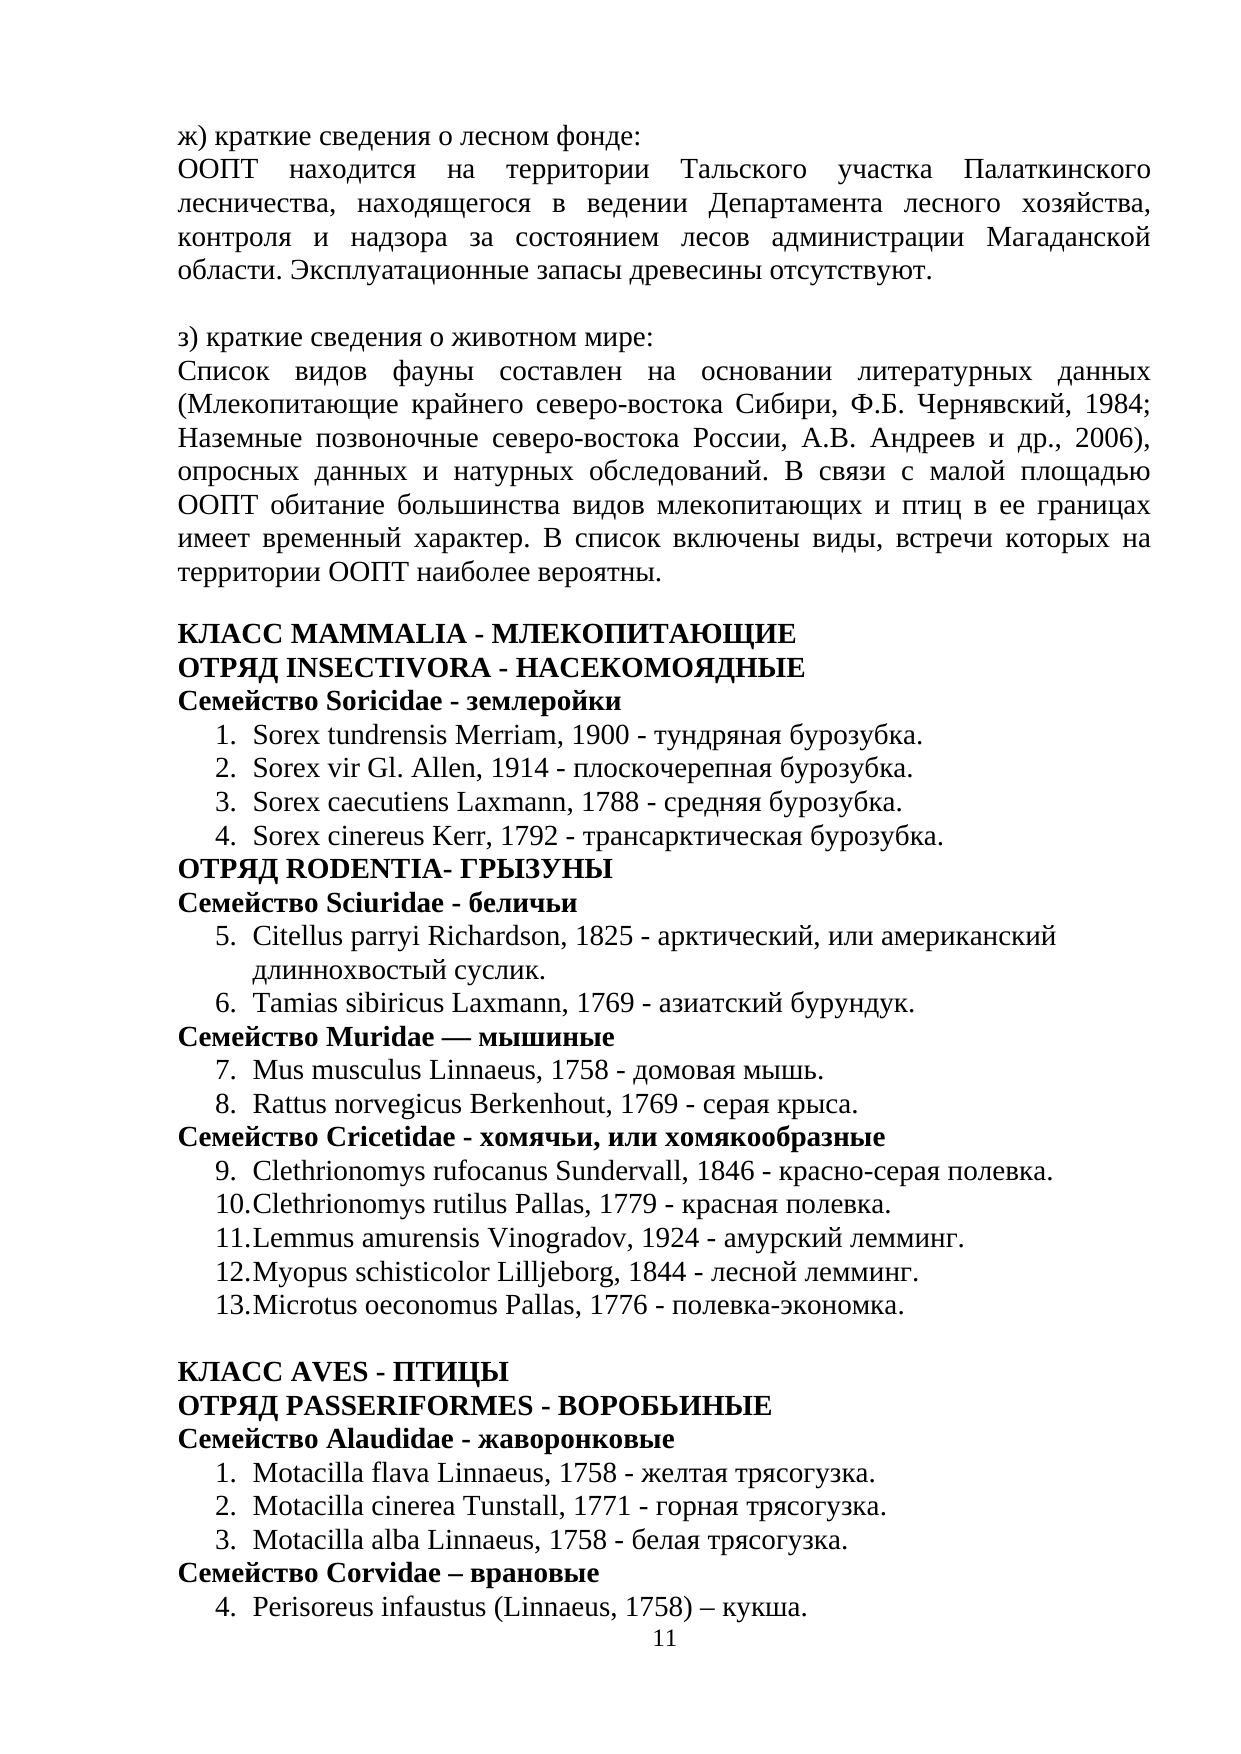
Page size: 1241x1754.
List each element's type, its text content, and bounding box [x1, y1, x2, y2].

list Perisoreus infaustus (Linnaeus, 1758) – кукша. [215, 1589, 1152, 1623]
text Семейство Alaudidae - жаворонковые [177, 1421, 1152, 1455]
text з) краткие сведения о животном мире: [177, 319, 1152, 353]
list Motacilla cinerea Tunstall, 1771 - горная трясогузка. [215, 1488, 1152, 1522]
list Microtus oeconomus Pallas, 1776 - полевка-экономка. [215, 1287, 1152, 1321]
list Citellus parryi Richardson, 1825 - арктический, или американский длиннохвостый суслик. [215, 918, 1152, 985]
text ОТРЯД RODENTIA- ГРЫЗУНЫ [177, 851, 1152, 885]
text ОТРЯД PASSERIFORMES - ВОРОБЬИНЫЕ [177, 1388, 1152, 1421]
list Myopus schisticolor Lilljeborg, 1844 - лесной лемминг. [215, 1254, 1152, 1287]
text Семейство Muridae — мышиные [177, 1019, 1152, 1052]
text ОТРЯД INSECTIVORA - НАСЕКОМОЯДНЫЕ [177, 650, 1152, 683]
text Семейство Soricidae - землеройки [177, 683, 1152, 717]
text ООПТ находится на территории Тальского участка Палаткинского лесничества, находящегося в ведении Департамента лесного хозяйства, контроля и надзора за состоянием лесов администрации Магаданской области. Эксплуатационные запасы древесины отсутствуют. [177, 152, 1152, 286]
list Sorex caecutiens Laxmann, 1788 - средняя бурозубка. [215, 784, 1152, 818]
list Sorex tundrensis Merriam, 1900 - тундряная бурозубка. [215, 717, 1152, 751]
list Clethrionomys rufocanus Sundervall, 1846 - красно-серая полевка. [215, 1153, 1152, 1187]
list Mus musculus Linnaeus, 1758 - домовая мышь. [215, 1052, 1152, 1086]
text Семейство Cricetidae - хомячьи, или хомякообразные [177, 1119, 1152, 1153]
text КЛАСС AVES - ПТИЦЫ [177, 1354, 1152, 1388]
text Семейство Sciuridae - беличьи [177, 885, 1152, 918]
list Lemmus amurensis Vinogradov, 1924 - амурский лемминг. [215, 1220, 1152, 1254]
list Tamias sibiricus Laxmann, 1769 - азиатский бурундук. [215, 985, 1152, 1019]
text Семейство Corvidae – врановые [177, 1556, 1152, 1589]
list Motacilla flava Linnaeus, 1758 - желтая трясогузка. [215, 1455, 1152, 1488]
list Rattus norvegicus Berkenhout, 1769 - серая крыса. [215, 1086, 1152, 1119]
text КЛАСС MAMMALIA - МЛЕКОПИТАЮЩИЕ [177, 616, 1152, 650]
text Список видов фауны составлен на основании литературных данных (Млекопитающие крайнего северо-востока Сибири, Ф.Б. Чернявский, 1984; Наземные позвоночные северо-востока России, А.В. Андреев и др., 2006), опросных данных и натурных обследований. В связи с малой площадью ООПТ обитание большинства видов млекопитающих и птиц в ее границах имеет временный характер. В список включены виды, встречи которых на территории ООПТ наиболее вероятны. [177, 353, 1152, 588]
list Sorex cinereus Kerr, 1792 - трансарктическая бурозубка. [215, 818, 1152, 851]
list Motacilla alba Linnaeus, 1758 - белая трясогузка. [215, 1522, 1152, 1556]
list Sorex vir Gl. Allen, 1914 - плоскочерепная бурозубка. [215, 751, 1152, 784]
list Clethrionomys rutilus Pallas, 1779 - красная полевка. [215, 1187, 1152, 1220]
text ж) краткие сведения о лесном фонде: [177, 118, 1152, 152]
